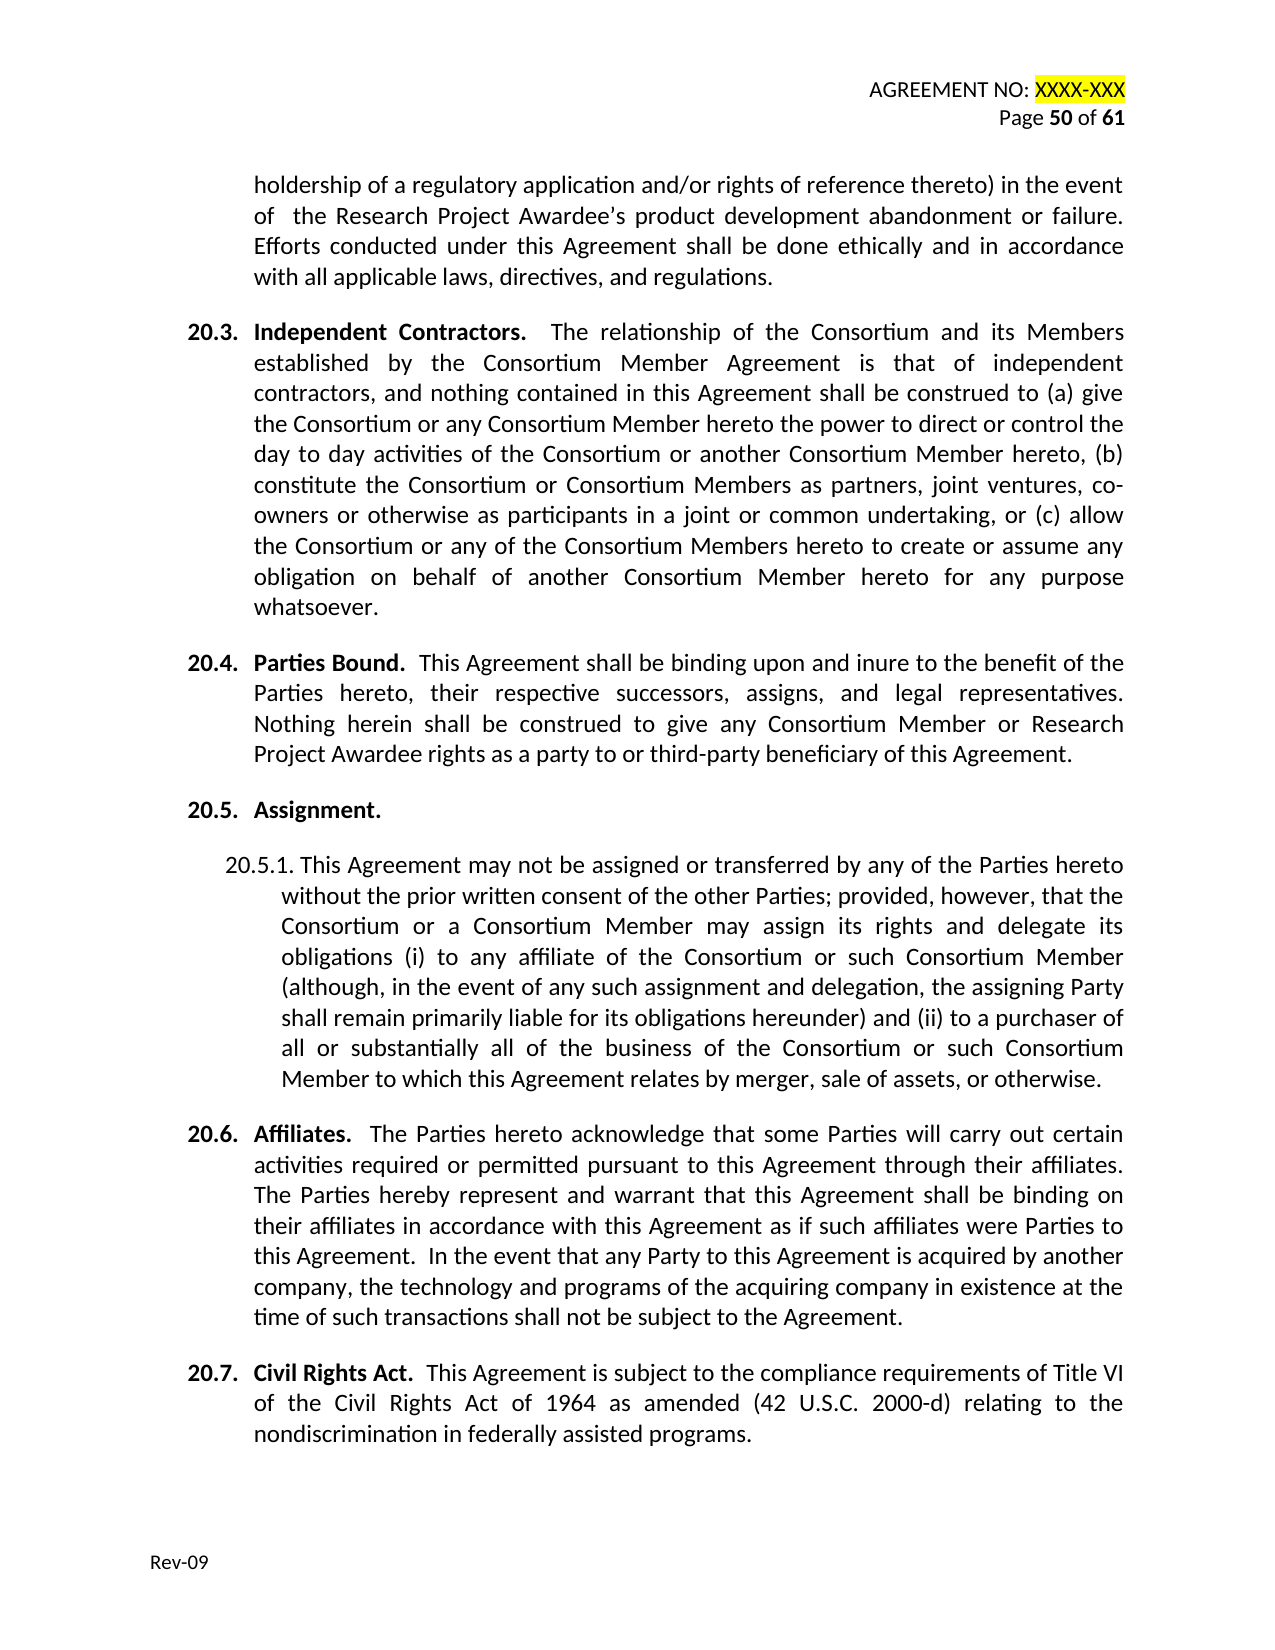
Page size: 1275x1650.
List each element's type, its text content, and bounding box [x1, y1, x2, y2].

subtitle Civil Rights Act. This Agreement is subject to the compliance requirements of Title VI of the Civil Rights Act of 1964 as amended (42 U.S.C. 2000-d) relating to the nondiscrimination in federally assisted programs. [187, 1357, 1125, 1449]
subtitle Independent Contractors. The relationship of the Consortium and its Members established by the Consortium Member Agreement is that of independent contractors, and nothing contained in this Agreement shall be construed to (a) give the Consortium or any Consortium Member hereto the power to direct or control the day to day activities of the Consortium or another Consortium Member hereto, (b) constitute the Consortium or Consortium Members as partners, joint ventures, co-owners or otherwise as participants in a joint or common undertaking, or (c) allow the Consortium or any of the Consortium Members hereto to create or assume any obligation on behalf of another Consortium Member hereto for any purpose whatsoever. [187, 316, 1125, 622]
subtitle Affiliates. The Parties hereto acknowledge that some Parties will carry out certain activities required or permitted pursuant to this Agreement through their affiliates. The Parties hereby represent and warrant that this Agreement shall be binding on their affiliates in accordance with this Agreement as if such affiliates were Parties to this Agreement. In the event that any Party to this Agreement is acquired by another company, the technology and programs of the acquiring company in existence at the time of such transactions shall not be subject to the Agreement. [187, 1118, 1125, 1332]
subtitle This Agreement may not be assigned or transferred by any of the Parties hereto without the prior written consent of the other Parties; provided, however, that the Consortium or a Consortium Member may assign its rights and delegate its obligations (i) to any affiliate of the Consortium or such Consortium Member (although, in the event of any such assignment and delegation, the assigning Party shall remain primarily liable for its obligations hereunder) and (ii) to a purchaser of all or substantially all of the business of the Consortium or such Consortium Member to which this Agreement relates by merger, sale of assets, or otherwise. [225, 849, 1125, 1093]
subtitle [187, 169, 1125, 291]
subtitle Parties Bound. This Agreement shall be binding upon and inure to the benefit of the Parties hereto, their respective successors, assigns, and legal representatives. Nothing herein shall be construed to give any Consortium Member or Research Project Awardee rights as a party to or third-party beneficiary of this Agreement. [187, 647, 1125, 769]
subtitle Assignment. [187, 794, 1125, 824]
